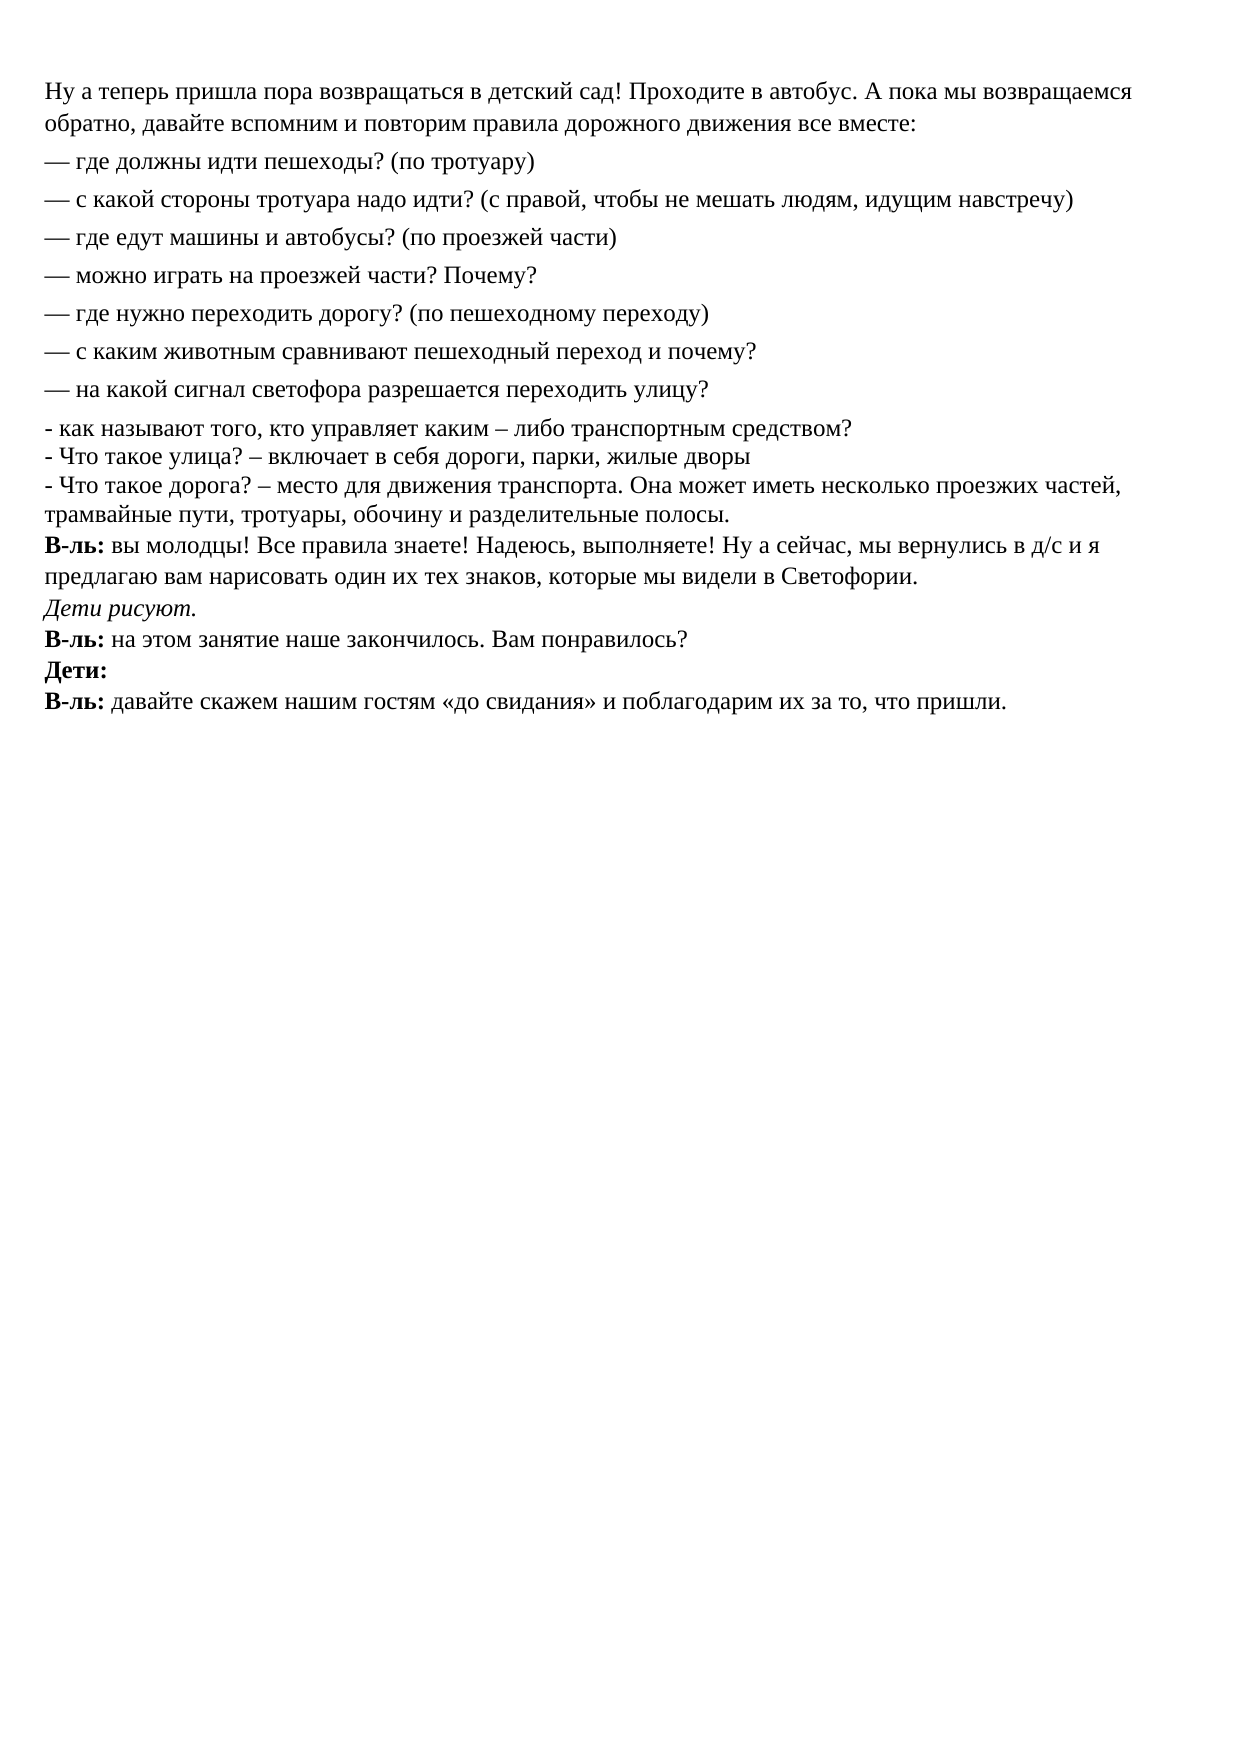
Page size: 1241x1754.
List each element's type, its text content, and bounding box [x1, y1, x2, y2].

text — можно играть на проезжей части? Почему? [44, 251, 1211, 289]
text В-ль: на этом занятие наше закончилось. Вам понравилось? [44, 621, 1211, 653]
text - Что такое улица? – включает в себя дороги, парки, жилые дворы [44, 441, 1211, 470]
text — где нужно переходить дорогу? (по пешеходному переходу) [44, 289, 1211, 327]
text — где должны идти пешеходы? (по тротуару) [44, 136, 1211, 174]
text — с каким животным сравнивают пешеходный переход и почему? [44, 327, 1211, 365]
text Дети: [44, 653, 1211, 684]
text В-ль: давайте скажем нашим гостям «до свидания» и поблагодарим их за то, что пришли. [44, 684, 1211, 715]
text Дети рисуют. [44, 590, 1211, 621]
text - как называют того, кто управляет каким – либо транспортным средством? [44, 403, 1211, 441]
text Ну а теперь пришла пора возвращаться в детский сад! Проходите в автобус. А пока мы возвращаемся обратно, давайте вспомним и повторим правила дорожного движения все вместе: [44, 74, 1211, 136]
text - Что такое дорога? – место для движения транспорта. Она может иметь несколько проезжих частей, трамвайные пути, тротуары, обочину и разделительные полосы. [44, 470, 1211, 528]
text В-ль: вы молодцы! Все правила знаете! Надеюсь, выполняете! Ну а сейчас, мы вернулись в д/с и я предлагаю вам нарисовать один их тех знаков, которые мы видели в Светофории. [44, 528, 1211, 590]
text — на какой сигнал светофора разрешается переходить улицу? [44, 365, 1211, 403]
text — где едут машины и автобусы? (по проезжей части) [44, 213, 1211, 251]
text — с какой стороны тротуара надо идти? (с правой, чтобы не мешать людям, идущим навстречу) [44, 174, 1211, 213]
